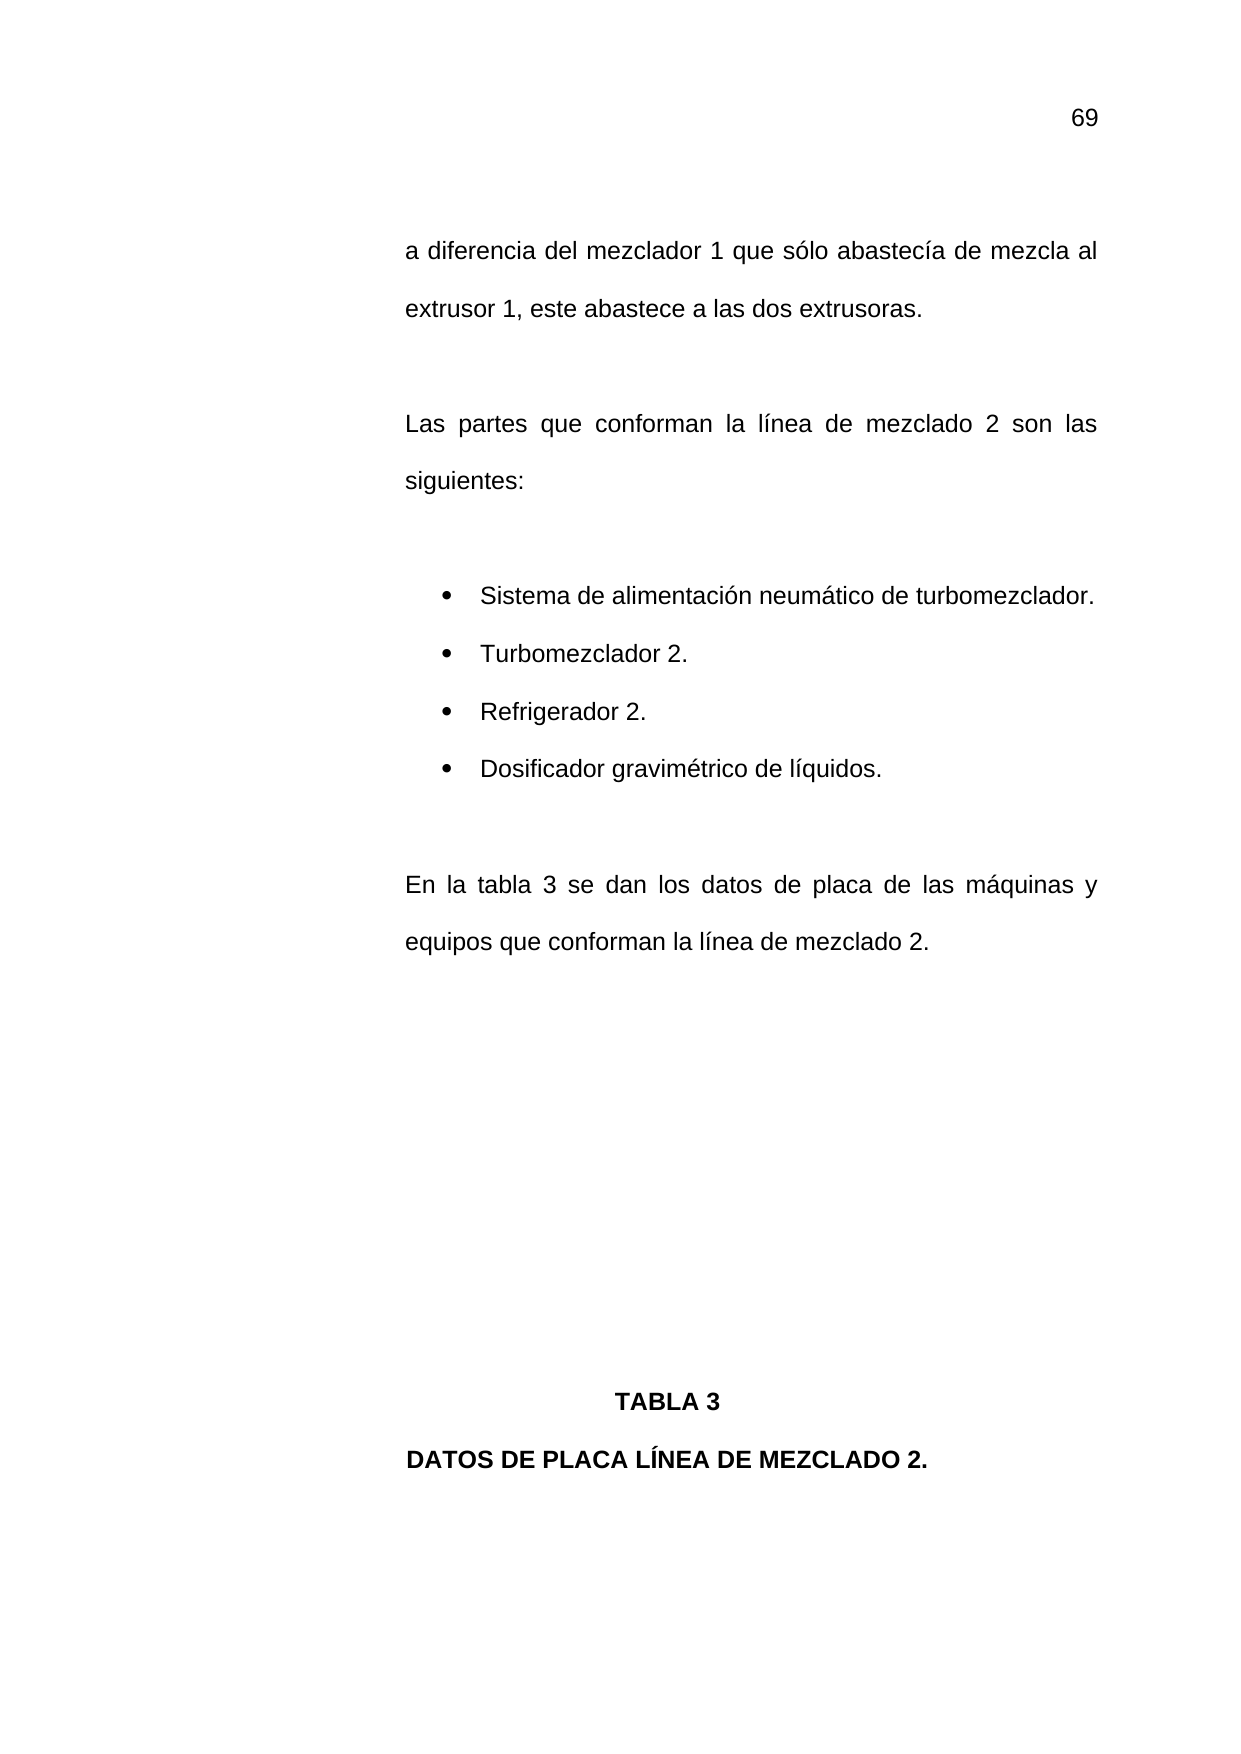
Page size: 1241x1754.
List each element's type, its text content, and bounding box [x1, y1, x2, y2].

list Refrigerador 2. [442, 697, 1098, 726]
list Dosificador gravimétrico de líquidos. [442, 754, 1098, 783]
text TABLA 3 [236, 1387, 1098, 1416]
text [405, 236, 1098, 322]
text DATOS DE PLACA LÍNEA DE MEZCLADO 2. [236, 1444, 1098, 1473]
text En la tabla 3 se dan los datos de placa de las máquinas y equipos que conforman la línea de mezclado 2. [405, 869, 1098, 956]
list Turbomezclador 2. [442, 639, 1098, 668]
text Las partes que conforman la línea de mezclado 2 son las siguientes: [405, 409, 1098, 495]
list Sistema de alimentación neumático de turbomezclador. [442, 581, 1098, 610]
